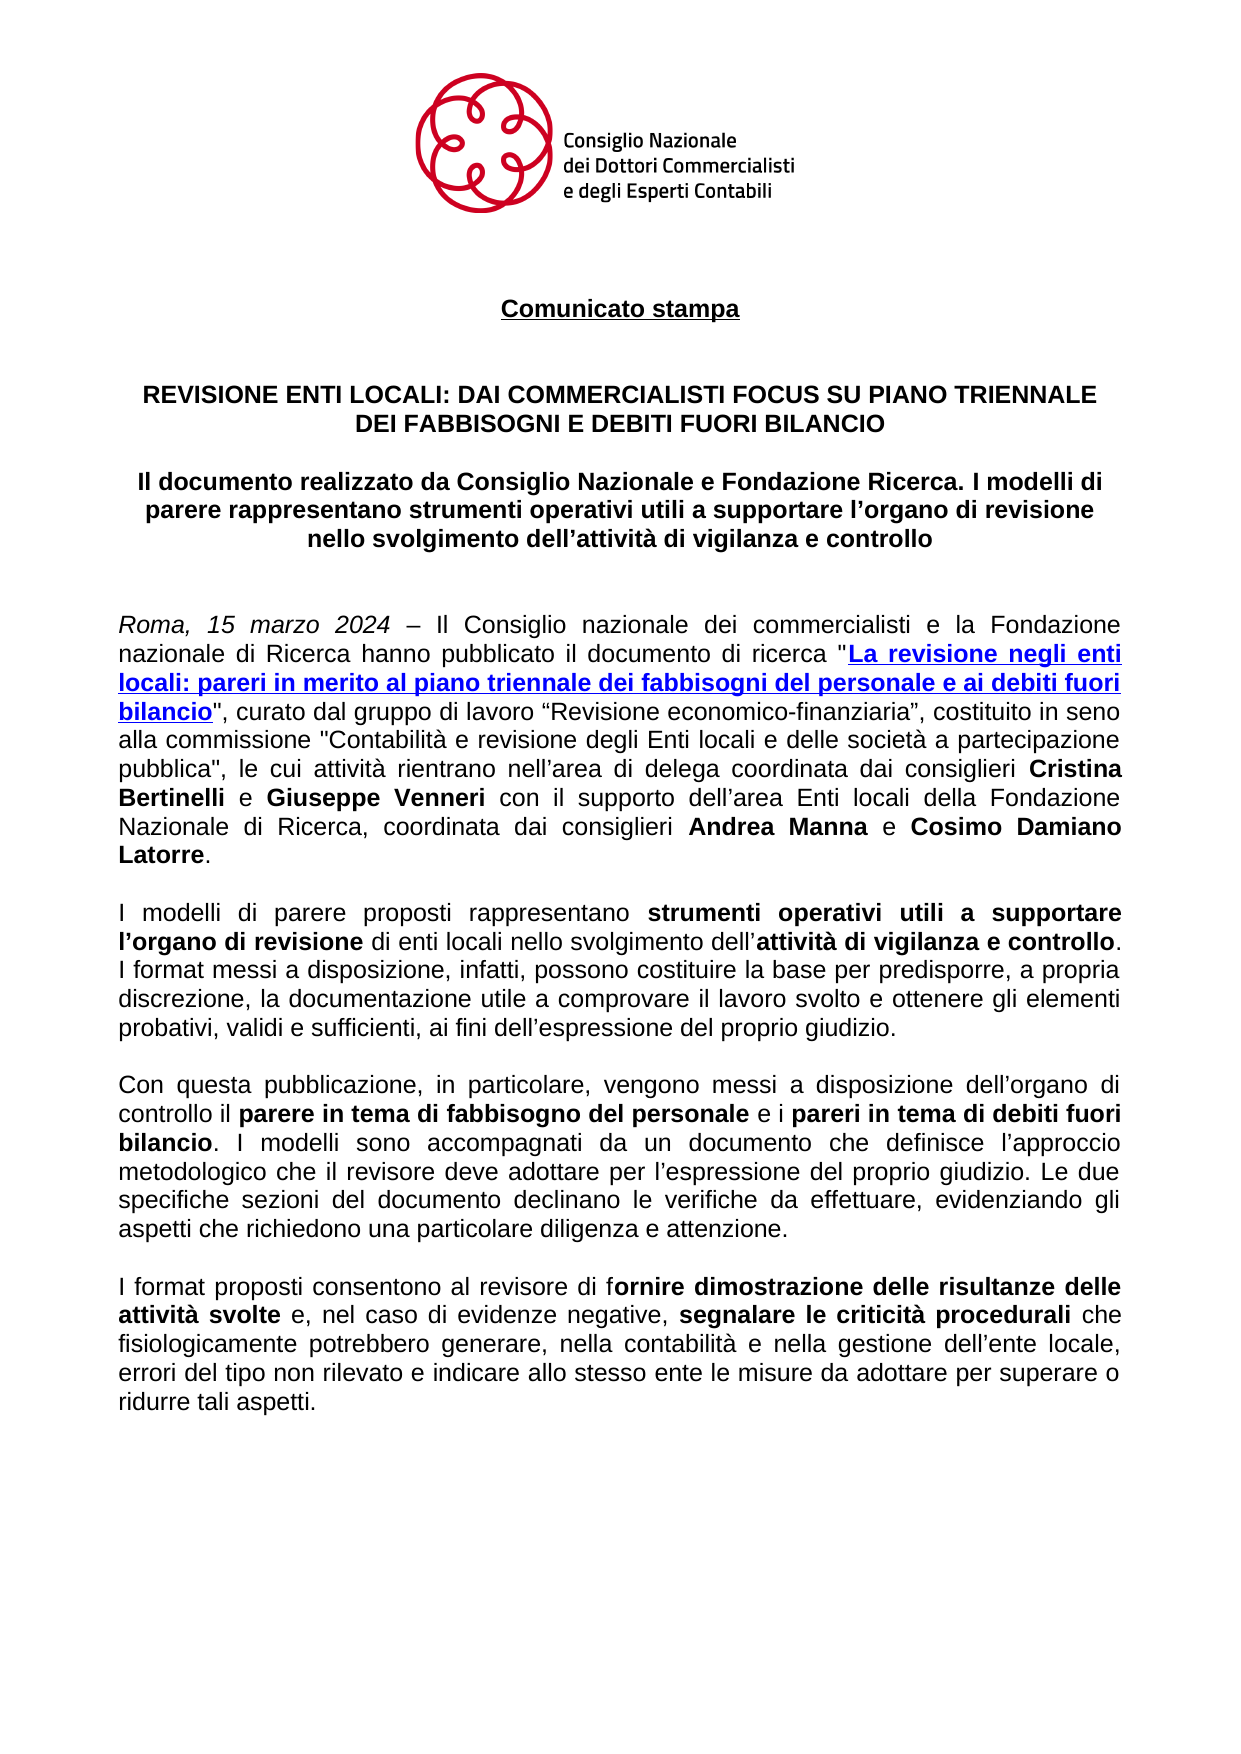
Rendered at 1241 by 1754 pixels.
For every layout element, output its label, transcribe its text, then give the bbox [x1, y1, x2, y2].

text REVISIONE ENTI LOCALI: DAI COMMERCIALISTI FOCUS SU PIANO TRIENNALE DEI FABBISOGNI E DEBITI FUORI BILANCIO [118, 380, 1122, 438]
text Il documento realizzato da Consiglio Nazionale e Fondazione Ricerca. I modelli di parere rappresentano strumenti operativi utili a supportare l’organo di revisione nello svolgimento dell’attività di vigilanza e controllo [118, 467, 1122, 553]
text Comunicato stampa [118, 294, 1122, 323]
text Con questa pubblicazione, in particolare, vengono messi a disposizione dell’organo di controllo il parere in tema di fabbisogno del personale e i pareri in tema di debiti fuori bilancio. I modelli sono accompagnati da un documento che definisce l’approccio metodologico che il revisore deve adottare per l’espressione del proprio giudizio. Le due specifiche sezioni del documento declinano le verifiche da effettuare, evidenziando gli aspetti che richiedono una particolare diligenza e attenzione. [118, 1070, 1122, 1243]
text I format proposti consentono al revisore di fornire dimostrazione delle risultanze delle attività svolte e, nel caso di evidenze negative, segnalare le criticità procedurali che fisiologicamente potrebbero generare, nella contabilità e nella gestione dell’ente locale, errori del tipo non rilevato e indicare allo stesso ente le misure da adottare per superare o ridurre tali aspetti. [118, 1272, 1122, 1415]
text Roma, 15 marzo 2024 – Il Consiglio nazionale dei commercialisti e la Fondazione nazionale di Ricerca hanno pubblicato il documento di ricerca "La revisione negli enti locali: pareri in merito al piano triennale dei fabbisogni del personale e ai debiti fuori bilancio", curato dal gruppo di lavoro “Revisione economico-finanziaria”, costituito in seno alla commissione "Contabilità e revisione degli Enti locali e delle società a partecipazione pubblica", le cui attività rientrano nell’area di delega coordinata dai consiglieri Cristina Bertinelli e Giuseppe Venneri con il supporto dell’area Enti locali della Fondazione Nazionale di Ricerca, coordinata dai consiglieri Andrea Manna e Cosimo Damiano Latorre. [118, 610, 1122, 869]
picture [415, 73, 825, 213]
text I modelli di parere proposti rappresentano strumenti operativi utili a supportare l’organo di revisione di enti locali nello svolgimento dell’attività di vigilanza e controllo. I format messi a disposizione, infatti, possono costituire la base per predisporre, a propria discrezione, la documentazione utile a comprovare il lavoro svolto e ottenere gli elementi probativi, validi e sufficienti, ai fini dell’espressione del proprio giudizio. [118, 898, 1122, 1042]
